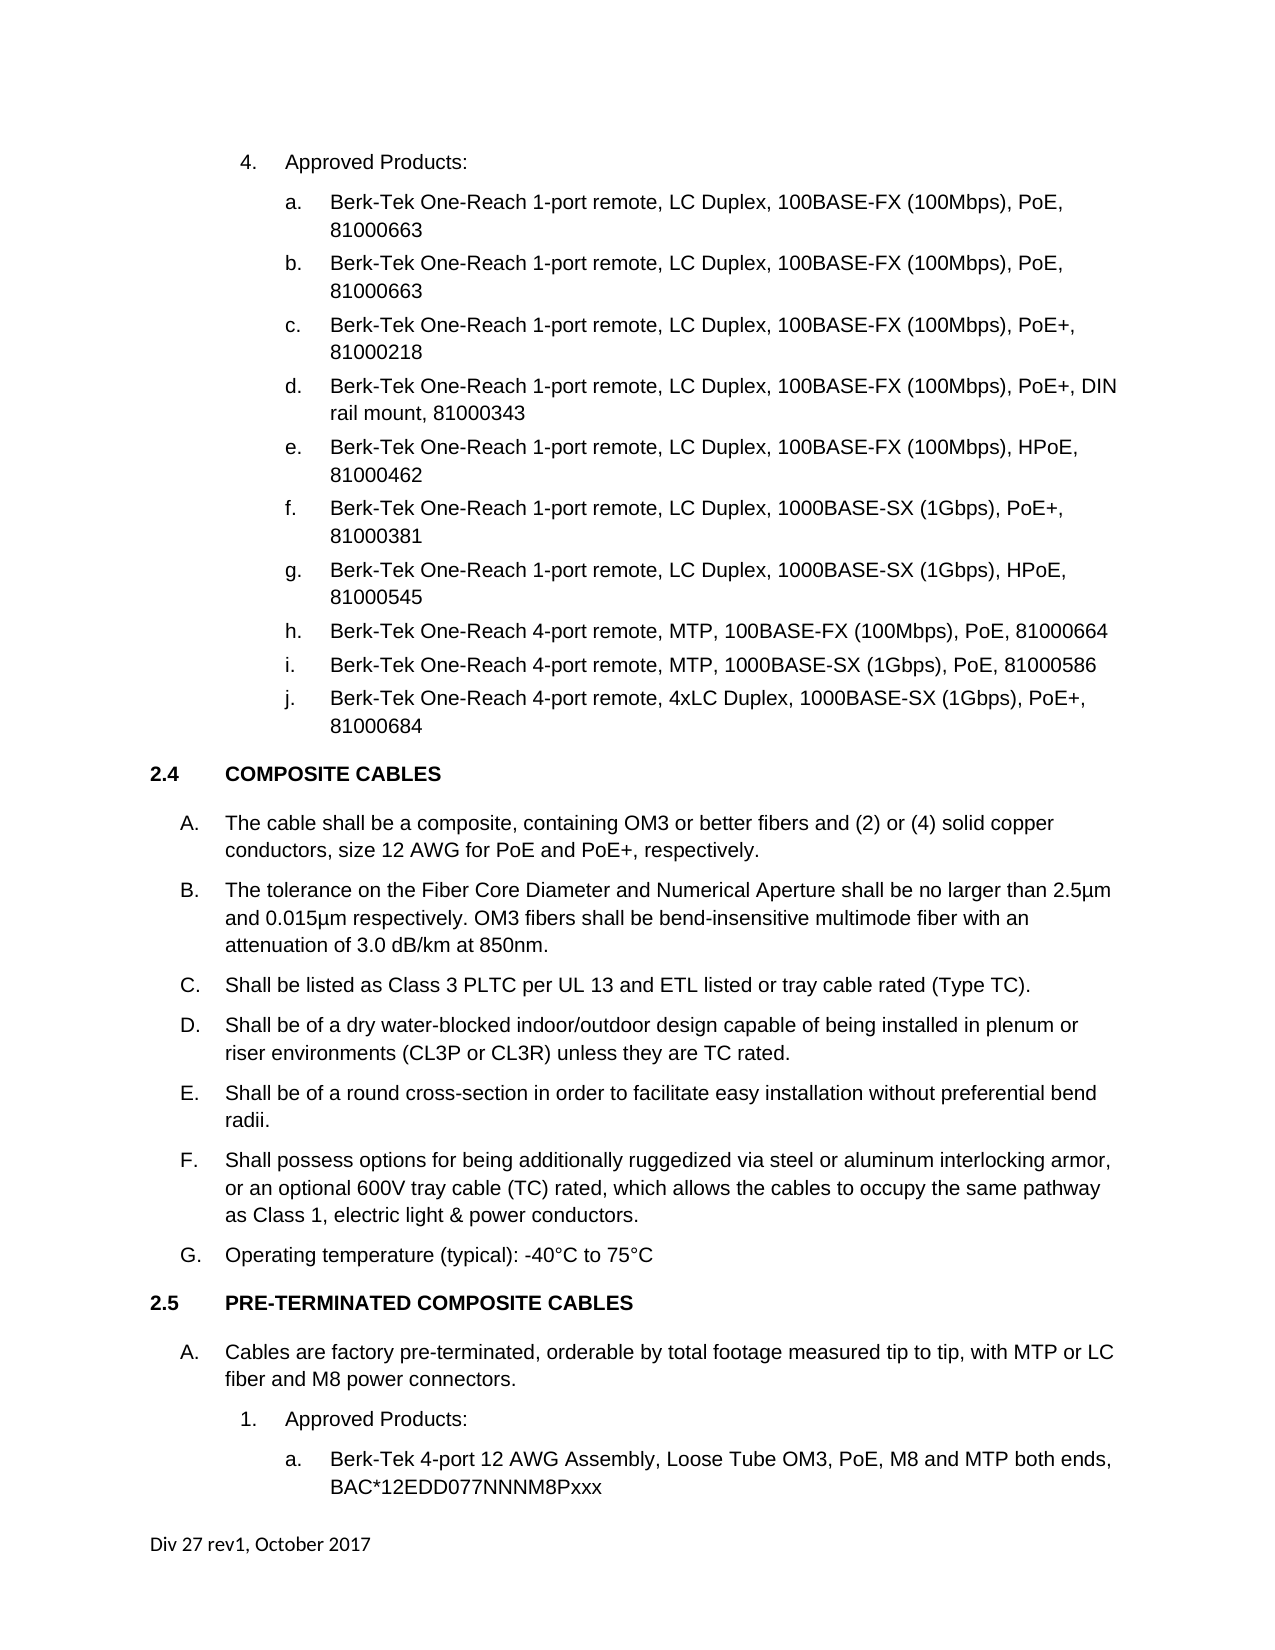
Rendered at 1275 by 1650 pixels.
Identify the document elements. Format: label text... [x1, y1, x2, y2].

text Berk-Tek One-Reach 1-port remote, LC Duplex, 100BASE-FX (100Mbps), PoE, 81000663 [285, 251, 1125, 303]
text Shall possess options for being additionally ruggedized via steel or aluminum interlocking armor, or an optional 600V tray cable (TC) rated, which allows the cables to occupy the same pathway as Class 1, electric light & power conductors. [180, 1148, 1125, 1227]
text The tolerance on the Fiber Core Diameter and Numerical Aperture shall be no larger than 2.5µm and 0.015µm respectively. OM3 fibers shall be bend-insensitive multimode fiber with an attenuation of 3.0 dB/km at 850nm. [180, 878, 1125, 957]
text Berk-Tek One-Reach 1-port remote, LC Duplex, 100BASE-FX (100Mbps), PoE+, DIN rail mount, 81000343 [285, 374, 1125, 425]
text Shall be listed as Class 3 PLTC per UL 13 and ETL listed or tray cable rated (Type TC). [180, 973, 1125, 997]
text PRE-TERMINATED COMPOSITE CABLES [150, 1291, 1125, 1315]
text Berk-Tek One-Reach 1-port remote, LC Duplex, 100BASE-FX (100Mbps), PoE, 81000663 [285, 190, 1125, 241]
text Berk-Tek 4-port 12 AWG Assembly, Loose Tube OM3, PoE, M8 and MTP both ends, BAC*12EDD077NNNM8Pxxx [285, 1447, 1125, 1498]
text Cables are factory pre-terminated, orderable by total footage measured tip to tip, with MTP or LC fiber and M8 power connectors. [180, 1339, 1125, 1391]
text Berk-Tek One-Reach 4-port remote, MTP, 1000BASE-SX (1Gbps), PoE, 81000586 [285, 652, 1125, 676]
text Shall be of a round cross-section in order to facilitate easy installation without preferential bend radii. [180, 1080, 1125, 1132]
text Berk-Tek One-Reach 1-port remote, LC Duplex, 100BASE-FX (100Mbps), PoE+, 81000218 [285, 312, 1125, 364]
text Approved Products: [240, 150, 1125, 174]
text The cable shall be a composite, containing OM3 or better fibers and (2) or (4) solid copper conductors, size 12 AWG for PoE and PoE+, respectively. [180, 810, 1125, 862]
text Berk-Tek One-Reach 4-port remote, MTP, 100BASE-FX (100Mbps), PoE, 81000664 [285, 619, 1125, 643]
text Berk-Tek One-Reach 1-port remote, LC Duplex, 100BASE-FX (100Mbps), HPoE, 81000462 [285, 435, 1125, 486]
text COMPOSITE CABLES [150, 762, 1125, 786]
text Operating temperature (typical): -40°C to 75°C [180, 1243, 1125, 1267]
text Berk-Tek One-Reach 4-port remote, 4xLC Duplex, 1000BASE-SX (1Gbps), PoE+, 81000684 [285, 686, 1125, 738]
text Berk-Tek One-Reach 1-port remote, LC Duplex, 1000BASE-SX (1Gbps), HPoE, 81000545 [285, 557, 1125, 609]
text Approved Products: [240, 1407, 1125, 1431]
text Berk-Tek One-Reach 1-port remote, LC Duplex, 1000BASE-SX (1Gbps), PoE+, 81000381 [285, 496, 1125, 548]
text Shall be of a dry water-blocked indoor/outdoor design capable of being installed in plenum or riser environments (CL3P or CL3R) unless they are TC rated. [180, 1013, 1125, 1064]
